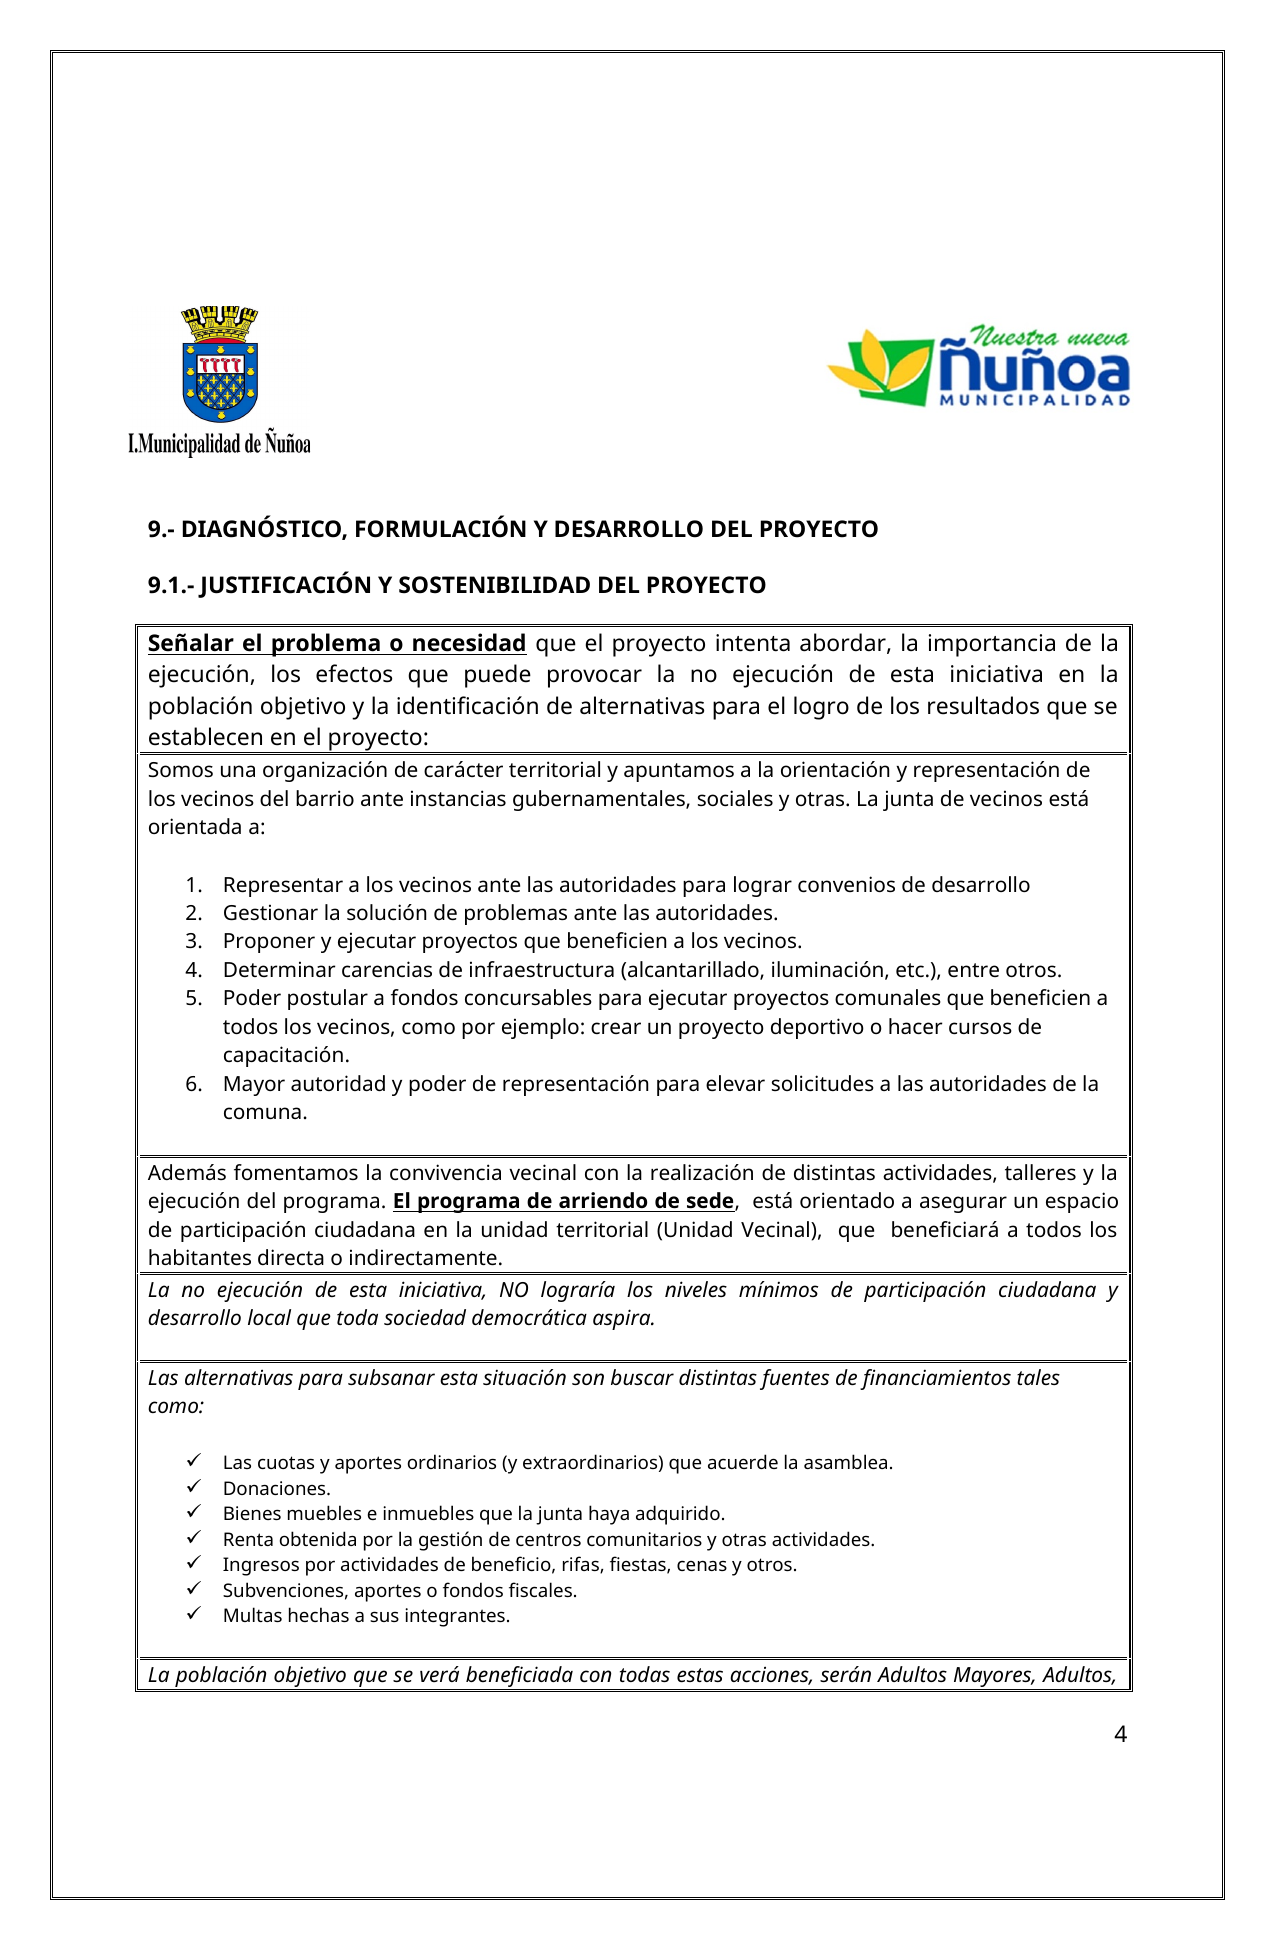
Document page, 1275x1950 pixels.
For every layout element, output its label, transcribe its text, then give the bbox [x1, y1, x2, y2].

table_cell La no ejecución de esta iniciativa, NO lograría los niveles mínimos de participación ciudadana y desarrollo local que toda sociedad democrática aspira. [138, 1272, 1130, 1360]
table_cell Las alternativas para subsanar esta situación son buscar distintas fuentes de financiamientos tales como: Las cuotas y aportes ordinarios (y extraordinarios) que acuerde la asamblea. Donaciones. Bienes muebles e inmuebles que la junta haya adquirido. Renta obtenida por la gestión de centros comunitarios y otras actividades. Ingresos por actividades de beneficio, rifas, fiestas, cenas y otros. Subvenciones, aportes o fondos fiscales. Multas hechas a sus integrantes. [136, 1360, 1131, 1657]
subtitle 9.1.- JUSTIFICACIÓN Y SOSTENIBILIDAD DEL PROYECTO [148, 569, 1127, 600]
picture [816, 306, 1163, 412]
table_header Señalar el problema o necesidad que el proyecto intenta abordar, la importancia de la ejecución, los efectos que puede provocar la no ejecución de esta iniciativa en la población objetivo y la identificación de alternativas para el logro de los resultados que se establecen en el proyecto: [138, 627, 1129, 752]
subtitle 9.- DIAGNÓSTICO, FORMULACIÓN Y DESARROLLO DEL PROYECTO [148, 513, 1127, 544]
picture [128, 306, 311, 458]
table_cell Además fomentamos la convivencia vecinal con la realización de distintas actividades, talleres y la ejecución del programa. El programa de arriendo de sede, está orientado a asegurar un espacio de participación ciudadana en la unidad territorial (Unidad Vecinal), que beneficiará a todos los habitantes directa o indirectamente. [138, 1155, 1130, 1272]
table_cell Somos una organización de carácter territorial y apuntamos a la orientación y representación de los vecinos del barrio ante instancias gubernamentales, sociales y otras. La junta de vecinos está orientada a: Representar a los vecinos ante las autoridades para lograr convenios de desarrollo Gestionar la solución de problemas ante las autoridades. Proponer y ejecutar proyectos que beneficien a los vecinos. Determinar carencias de infraestructura (alcantarillado, iluminación, etc.), entre otros. Poder postular a fondos concursables para ejecutar proyectos comunales que beneficien a todos los vecinos, como por ejemplo: crear un proyecto deportivo o hacer cursos de capacitación. Mayor autoridad y poder de representación para elevar solicitudes a las autoridades de la comuna. [136, 752, 1131, 1155]
